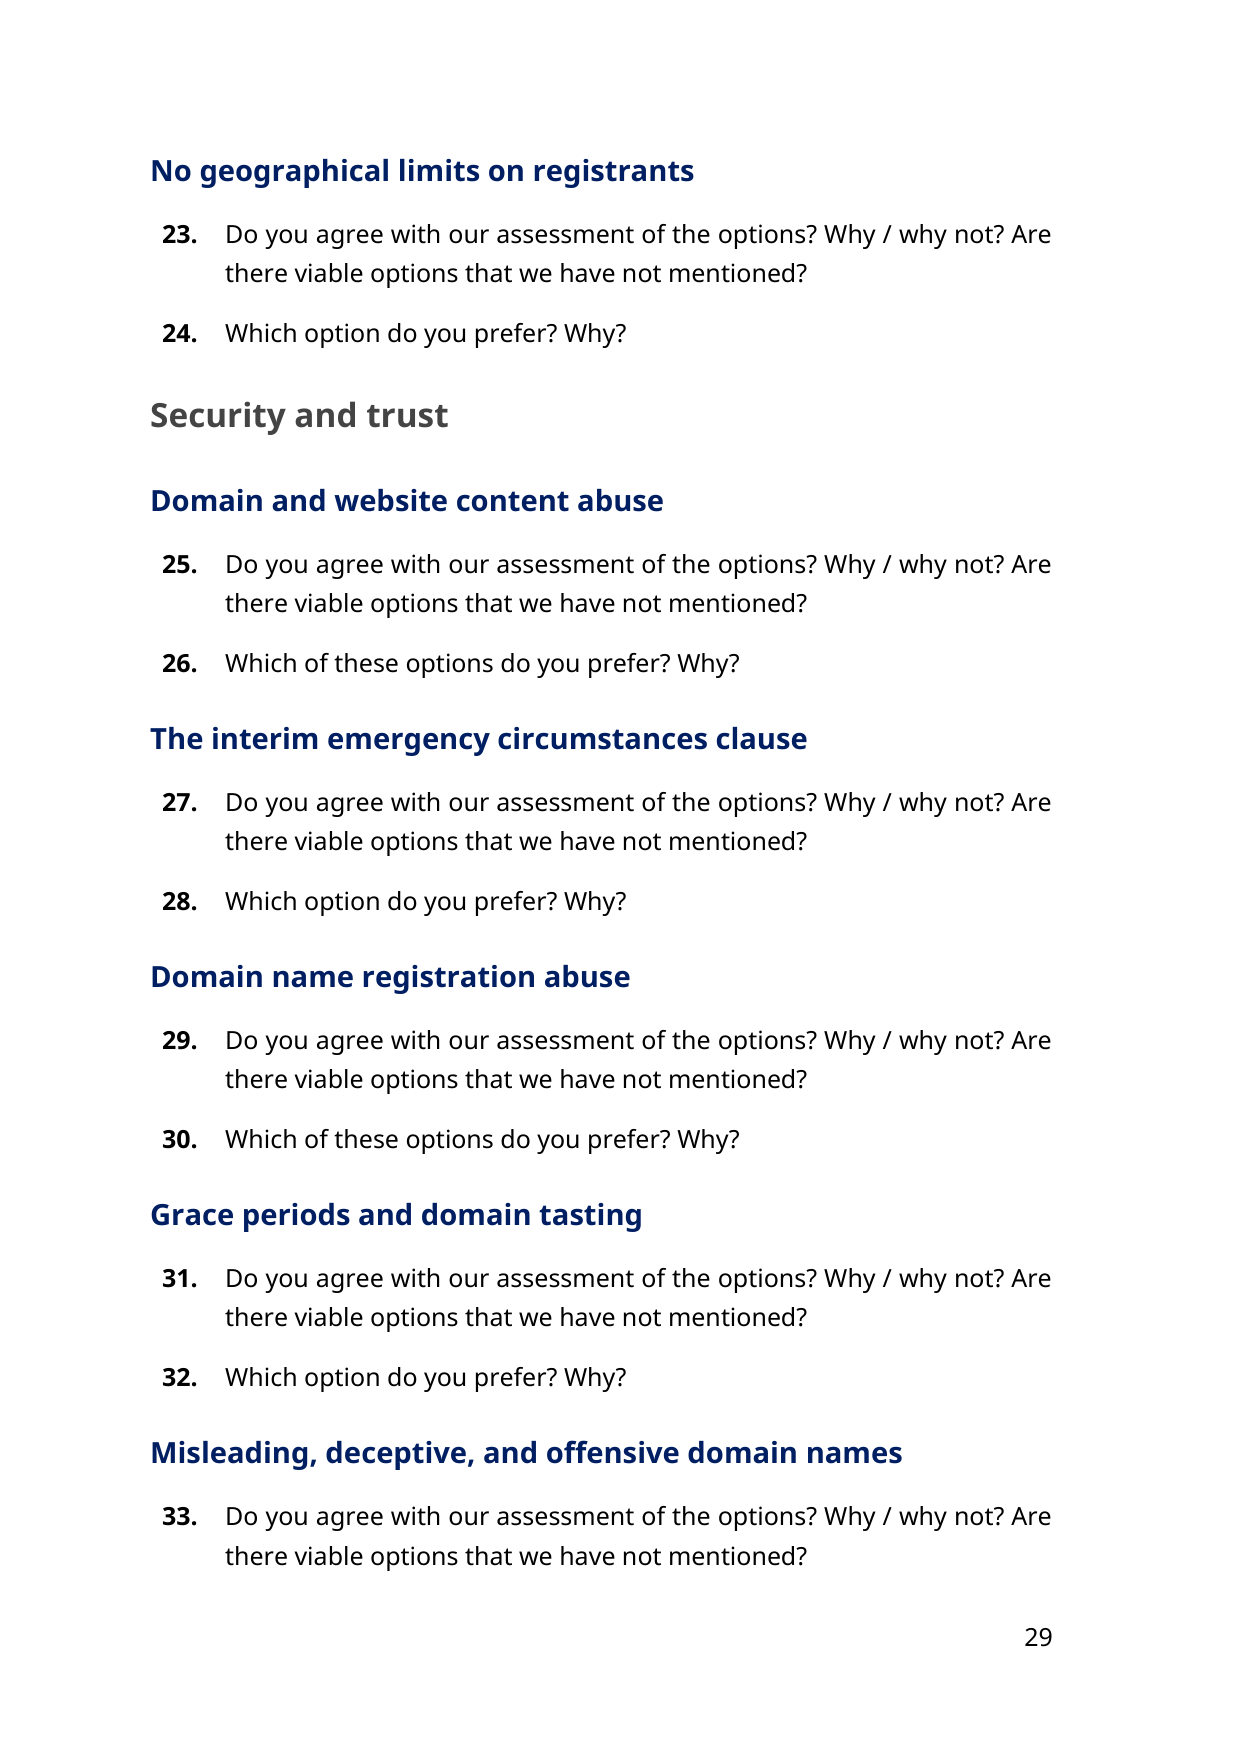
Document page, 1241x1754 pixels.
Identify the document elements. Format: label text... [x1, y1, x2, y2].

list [162, 216, 1053, 290]
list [162, 1499, 1053, 1572]
list Which option do you prefer? Why? [162, 316, 1053, 350]
list Which option do you prefer? Why? [162, 884, 1053, 918]
list Do you agree with our assessment of the options? Why / why not? Are there viable options that we have not mentioned? [162, 785, 1053, 858]
subtitle Domain and website content abuse [150, 480, 1053, 520]
subtitle Security and trust [150, 392, 1053, 438]
subtitle The interim emergency circumstances clause [150, 718, 1053, 758]
list Do you agree with our assessment of the options? Why / why not? Are there viable options that we have not mentioned? [162, 1023, 1053, 1096]
subtitle No geographical limits on registrants [150, 150, 1053, 190]
subtitle Domain name registration abuse [150, 956, 1053, 996]
list Which of these options do you prefer? Why? [162, 1122, 1053, 1156]
list Which of these options do you prefer? Why? [162, 646, 1053, 680]
subtitle Misleading, deceptive, and offensive domain names [150, 1433, 1053, 1472]
list Do you agree with our assessment of the options? Why / why not? Are there viable options that we have not mentioned? [162, 1261, 1053, 1334]
list Do you agree with our assessment of the options? Why / why not? Are there viable options that we have not mentioned? [162, 547, 1053, 620]
subtitle Grace periods and domain tasting [150, 1194, 1053, 1234]
list Which option do you prefer? Why? [162, 1360, 1053, 1394]
